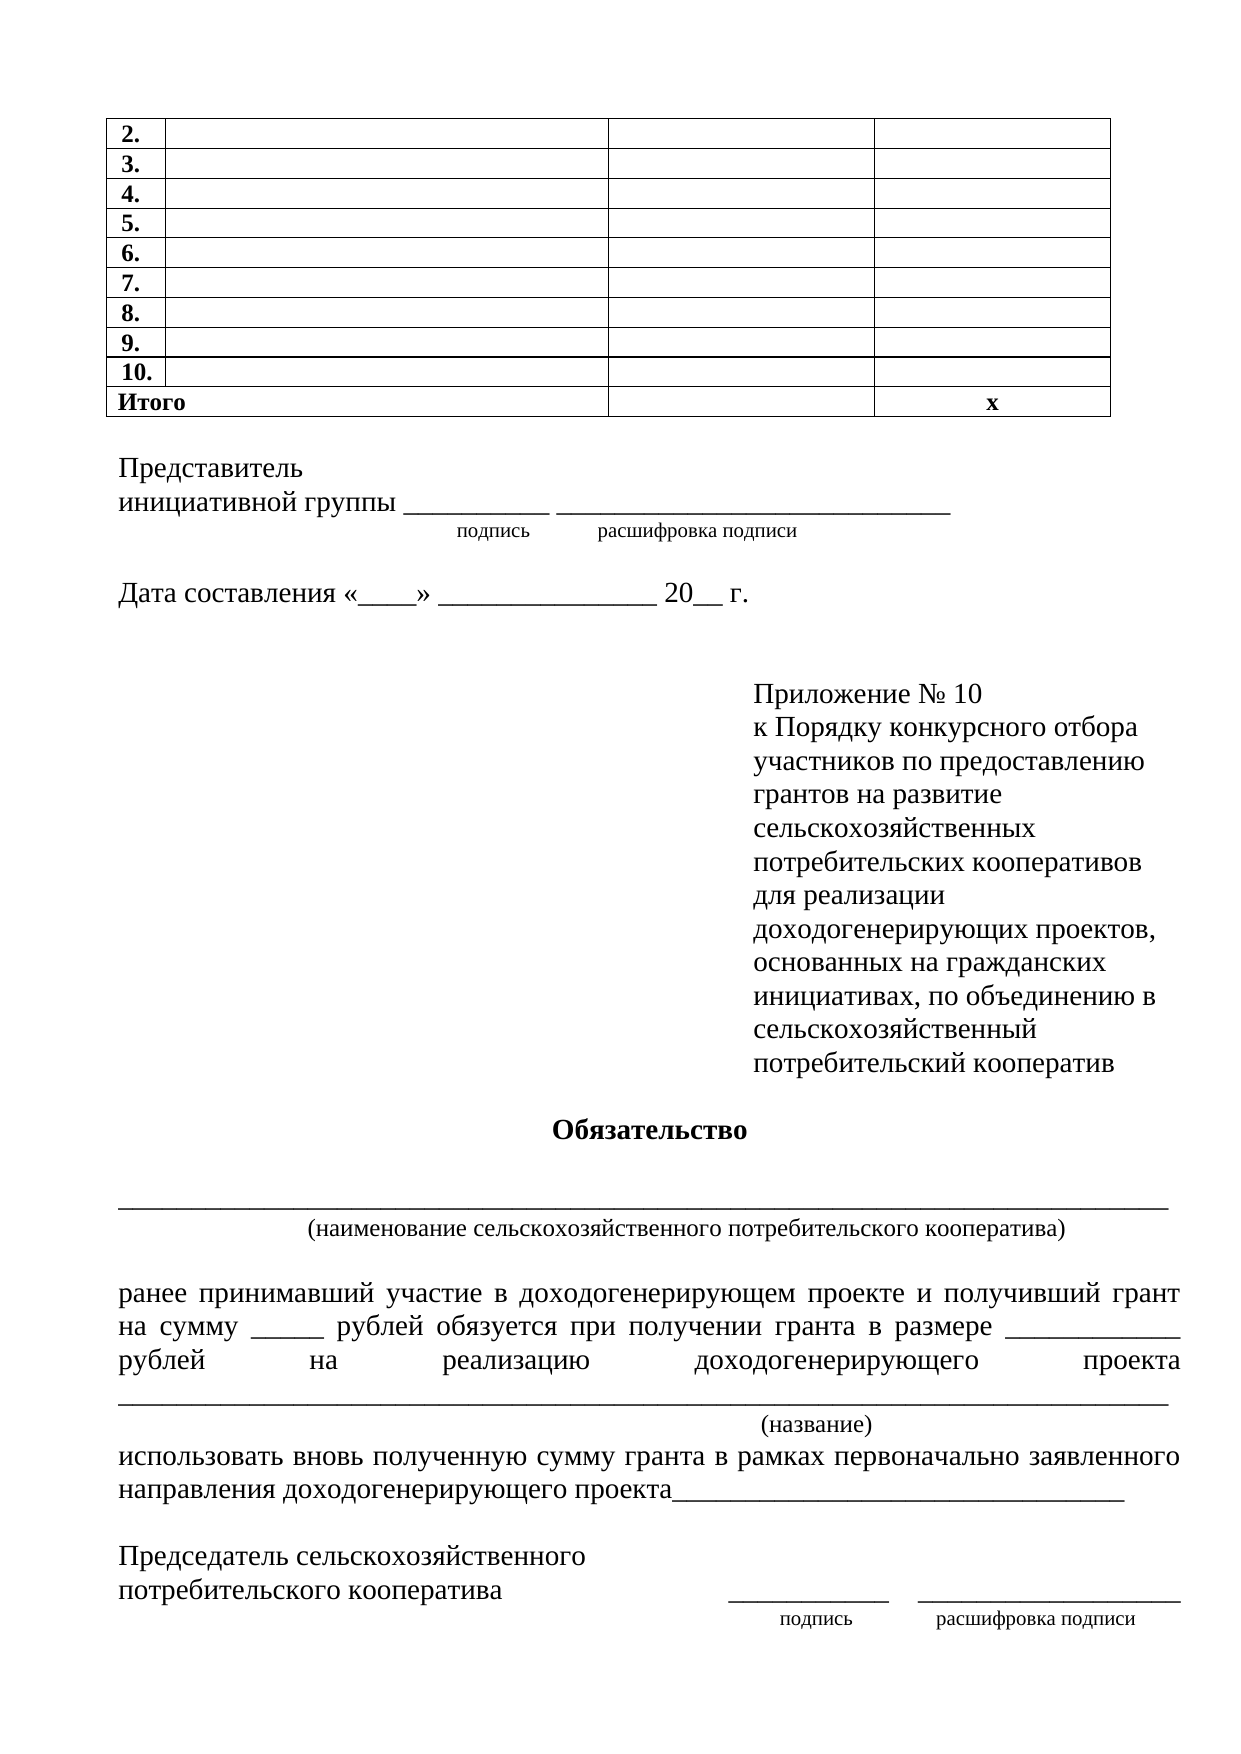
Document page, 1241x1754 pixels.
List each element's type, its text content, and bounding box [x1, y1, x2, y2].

table_cell [875, 149, 1110, 178]
table_cell [609, 179, 874, 207]
table_cell [166, 328, 608, 356]
text ранее принимавший участие в доходогенерирующем проекте и получивший грант на сумму _____ рублей обязуется при получении гранта в размере ____________ рублей на реализацию доходогенерирующего проекта ________________________________________________________________________ [118, 1275, 1181, 1409]
table_cell [875, 119, 1110, 148]
table_cell [875, 328, 1110, 356]
table_cell 7. [107, 268, 165, 297]
table_cell Итого [107, 387, 608, 416]
text (наименование сельскохозяйственного потребительского кооператива) [118, 1213, 1181, 1241]
table_cell [609, 358, 874, 386]
table_cell 9. [107, 328, 165, 356]
table_cell [609, 328, 874, 356]
table_cell 4. [107, 179, 165, 207]
table_cell 8. [107, 298, 165, 327]
table_cell [609, 149, 874, 178]
table_cell [166, 149, 608, 178]
table_cell 6. [107, 238, 165, 267]
table_cell [875, 209, 1110, 237]
text подпись расшифровка подписи [118, 1606, 1181, 1629]
text Приложение № 10 к Порядку конкурсного отбора участников по предоставлению грантов на развитие сельскохозяйственных потребительских кооперативов для реализации доходогенерирующих проектов, основанных на гражданских инициативах, по объединению в сельскохозяйственный потребительский кооператив [753, 676, 1181, 1078]
text Дата составления «____» _______________ 20__ г. [118, 575, 1181, 609]
text ________________________________________________________________________ [118, 1179, 1181, 1213]
table_cell [875, 358, 1110, 386]
table_cell [166, 298, 608, 327]
table_cell [875, 268, 1110, 297]
table_cell 5. [107, 209, 165, 237]
table_cell [875, 298, 1110, 327]
table_cell х [875, 387, 1110, 416]
table_cell [609, 209, 874, 237]
text использовать вновь полученную сумму гранта в рамках первоначально заявленного направления доходогенерирующего проекта_______________________________ [118, 1438, 1181, 1505]
table_cell 2. [107, 119, 165, 148]
table_cell [166, 119, 608, 148]
text инициативной группы __________ ___________________________ [118, 484, 1181, 518]
table_cell [166, 179, 608, 207]
text Обязательство [118, 1112, 1181, 1146]
table_cell [875, 238, 1110, 267]
table_cell 10. [107, 358, 165, 386]
table_cell [609, 238, 874, 267]
text потребительского кооператива ___________ __________________ [118, 1572, 1181, 1606]
text подпись расшифровка подписи [118, 518, 1181, 542]
table_cell 3. [107, 149, 165, 178]
text Председатель сельскохозяйственного [118, 1538, 1181, 1572]
text Представитель [118, 451, 1181, 484]
table_cell [166, 268, 608, 297]
table_cell [609, 387, 874, 416]
table_cell [166, 358, 608, 386]
table_cell [609, 268, 874, 297]
table_cell [609, 298, 874, 327]
text (название) [118, 1409, 1181, 1438]
table_cell [875, 179, 1110, 207]
table_cell [166, 238, 608, 267]
table_cell [166, 209, 608, 237]
table_cell [609, 119, 874, 148]
